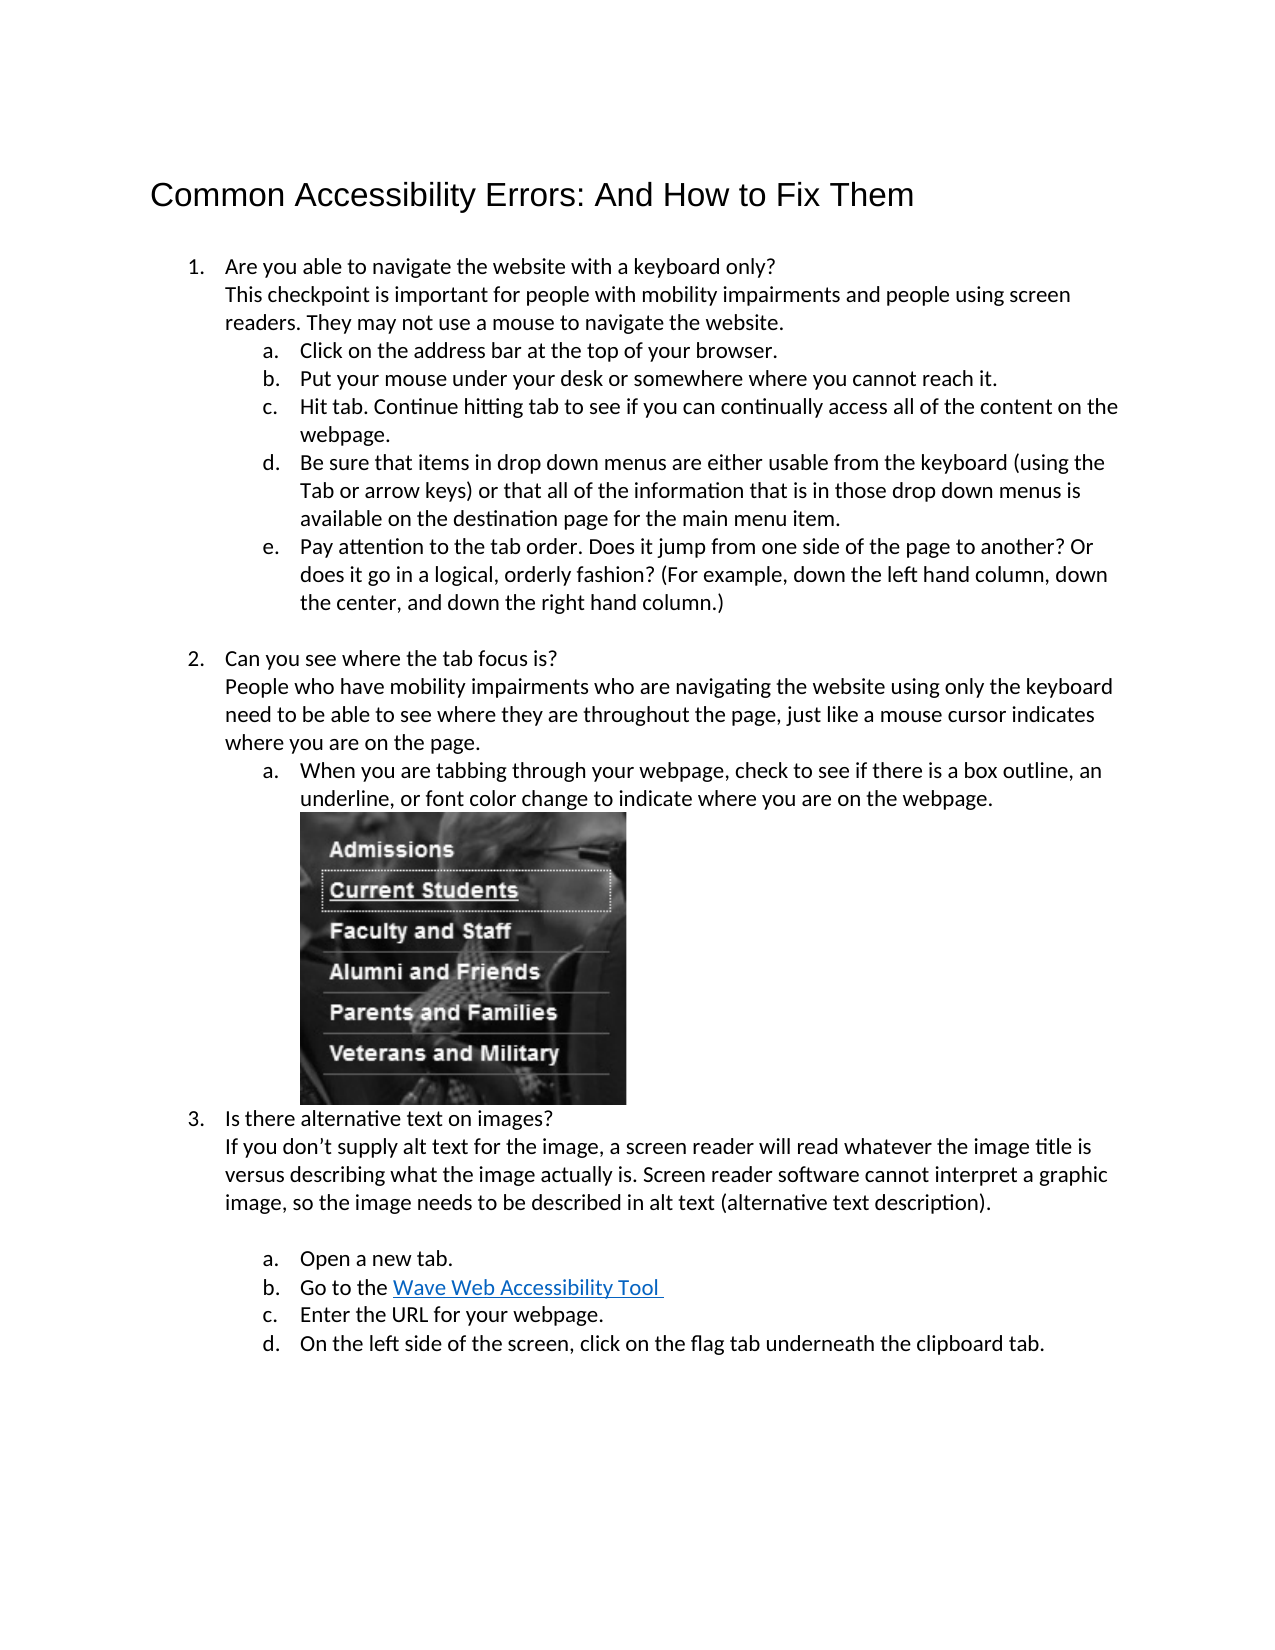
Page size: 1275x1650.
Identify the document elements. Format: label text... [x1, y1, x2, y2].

list Put your mouse under your desk or somewhere where you cannot reach it. [262, 364, 1125, 392]
text This checkpoint is important for people with mobility impairments and people using screen readers. They may not use a mouse to navigate the website. [225, 280, 1125, 336]
list Pay attention to the tab order. Does it jump from one side of the page to another? Or does it go in a logical, orderly fashion? (For example, down the left hand column, down the center, and down the right hand column.) [262, 532, 1125, 616]
text If you don’t supply alt text for the image, a screen reader will read whatever the image title is versus describing what the image actually is. Screen reader software cannot interpret a graphic image, so the image needs to be described in alt text (alternative text description). [225, 1132, 1125, 1217]
list Enter the URL for your webpage. [262, 1301, 1125, 1329]
list Hit tab. Continue hitting tab to see if you can continually access all of the content on the webpage. [262, 392, 1125, 448]
list Open a new tab. [262, 1244, 1125, 1273]
list When you are tabbing through your webpage, check to see if there is a box outline, an underline, or font color change to indicate where you are on the webpage. [262, 756, 1125, 812]
list Are you able to navigate the website with a keyboard only? [187, 252, 1125, 280]
list Is there alternative text on images? [187, 1104, 1125, 1132]
list On the left side of the screen, click on the flag tab underneath the clipboard tab. [262, 1329, 1125, 1357]
list Be sure that items in drop down menus are either usable from the keyboard (using the Tab or arrow keys) or that all of the information that is in those drop down menus is available on the destination page for the main menu item. [262, 448, 1125, 532]
subtitle Common Accessibility Errors: And How to Fix Them [150, 175, 1125, 213]
list Can you see where the tab focus is? [187, 644, 1125, 672]
text People who have mobility impairments who are navigating the website using only the keyboard need to be able to see where they are throughout the page, just like a mouse cursor indicates where you are on the page. [225, 672, 1125, 756]
list Click on the address bar at the top of your browser. [262, 336, 1125, 364]
list Go to the Wave Web Accessibility Tool [262, 1273, 1125, 1301]
